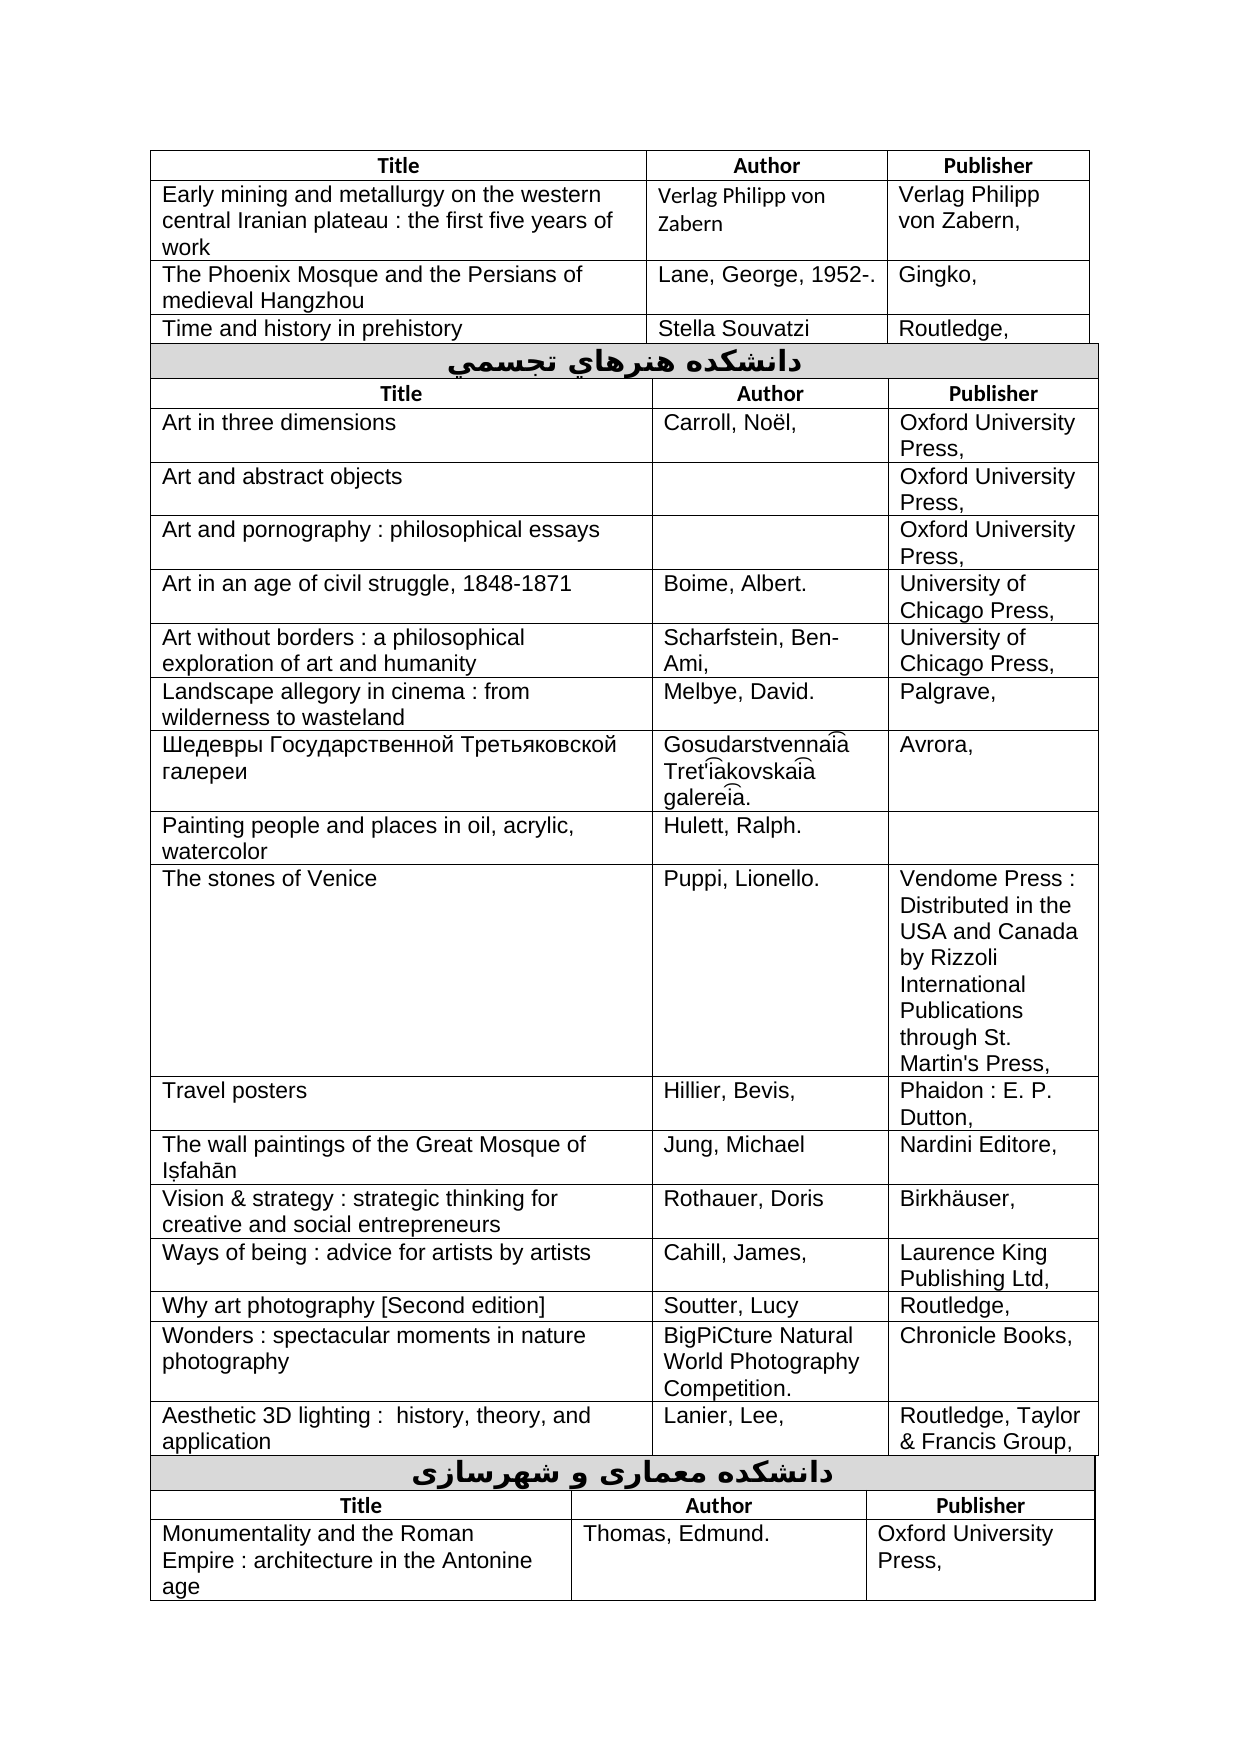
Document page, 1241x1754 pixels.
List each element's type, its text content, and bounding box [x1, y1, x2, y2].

table_cell Soutter, Lucy [653, 1292, 888, 1321]
table_cell Chronicle Books, [889, 1322, 1098, 1401]
table_cell Publisher [889, 379, 1098, 408]
table_cell Oxford University Press, [889, 409, 1098, 462]
table_cell Scharfstein, Ben-Ami, [653, 624, 888, 677]
table_cell Gingko, [888, 261, 1089, 313]
table_cell Author [572, 1491, 866, 1519]
table_cell Laurence King Publishing Ltd, [889, 1239, 1098, 1291]
table_cell Ways of being : advice for artists by artists [151, 1239, 652, 1291]
table_cell دانشكده هنرهاي تجسمي [151, 344, 1098, 378]
table_cell [889, 812, 1098, 864]
table_cell Rothauer, Doris [653, 1185, 888, 1237]
table_cell Carroll, Noël, [653, 409, 888, 462]
table_cell Gosudarstvennai͡a Tretʹi͡akovskai͡a galerei͡a. [653, 731, 888, 811]
table_cell Verlag Philipp von Zabern [647, 181, 887, 260]
table_cell University of Chicago Press, [889, 624, 1098, 677]
table_cell Nardini Editore, [889, 1131, 1098, 1184]
table_cell The wall paintings of the Great Mosque of Iṣfahān [151, 1131, 652, 1184]
table_cell Title [151, 151, 646, 180]
table_cell [653, 463, 888, 515]
table_cell Stella Souvatzi [647, 315, 887, 343]
table_cell Routledge, [889, 1292, 1098, 1321]
table_cell Boime, Albert. [653, 570, 888, 623]
table_cell Oxford University Press, [889, 516, 1098, 569]
table_cell Melbye, David. [653, 678, 888, 730]
table_cell Title [151, 379, 652, 408]
table_cell Art in an age of civil struggle, 1848-1871 [151, 570, 652, 623]
table_cell Publisher [867, 1491, 1094, 1519]
table_cell The Phoenix Mosque and the Persians of medieval Hangzhou [151, 261, 646, 313]
table_cell Lanier, Lee, [653, 1402, 888, 1455]
table_cell [653, 516, 888, 569]
table_cell Cahill, James, [653, 1239, 888, 1291]
table_cell University of Chicago Press, [889, 570, 1098, 623]
table_cell Publisher [888, 151, 1089, 180]
table_cell Art in three dimensions [151, 409, 652, 462]
table_cell Hillier, Bevis, [653, 1077, 888, 1130]
table_cell Oxford University Press, [889, 463, 1098, 515]
table_cell Hulett, Ralph. [653, 812, 888, 864]
table_cell Verlag Philipp von Zabern, [888, 181, 1089, 260]
table_cell Wonders : spectacular moments in nature photography [151, 1322, 652, 1401]
table_cell Jung, Michael [653, 1131, 888, 1184]
table_cell Oxford University Press, [867, 1520, 1094, 1599]
table_cell Avrora, [889, 731, 1098, 811]
table_cell Puppi, Lionello. [653, 865, 888, 1076]
table_cell Author [647, 151, 887, 180]
table_cell Time and history in prehistory [151, 315, 646, 343]
table_cell Art without borders : a philosophical exploration of art and humanity [151, 624, 652, 677]
table_cell Title [151, 1491, 571, 1519]
table_cell دانشکده معماری و شهرسازی [151, 1456, 1094, 1490]
table_cell Monumentality and the Roman Empire : architecture in the Antonine age [151, 1520, 571, 1599]
table_cell Aesthetic 3D lighting : history, theory, and application [151, 1402, 652, 1455]
table_cell Author [653, 379, 888, 408]
table_cell Vendome Press : Distributed in the USA and Canada by Rizzoli International Publications through St. Martin's Press, [889, 865, 1098, 1076]
table_cell Early mining and metallurgy on the western central Iranian plateau : the first five years of work [151, 181, 646, 260]
table_cell Art and pornography : philosophical essays [151, 516, 652, 569]
table_cell The stones of Venice [151, 865, 652, 1076]
table_cell Thomas, Edmund. [572, 1520, 866, 1599]
table_cell Routledge, Taylor & Francis Group, [889, 1402, 1098, 1455]
table_cell Phaidon : E. P. Dutton, [889, 1077, 1098, 1130]
table_cell Routledge, [888, 315, 1089, 343]
table_cell Шедевры Государственной Третьяковской галереи [151, 731, 652, 811]
table_cell Why art photography [Second edition] [151, 1292, 652, 1321]
table_cell Vision & strategy : strategic thinking for creative and social entrepreneurs [151, 1185, 652, 1237]
table_cell BigPiCture Natural World Photography Competition. [653, 1322, 888, 1401]
table_cell Palgrave, [889, 678, 1098, 730]
table_cell Birkhäuser, [889, 1185, 1098, 1237]
table_cell Art and abstract objects [151, 463, 652, 515]
table_cell Lane, George, 1952-. [647, 261, 887, 313]
table_cell Painting people and places in oil, acrylic, watercolor [151, 812, 652, 864]
table_cell Travel posters [151, 1077, 652, 1130]
table_cell Landscape allegory in cinema : from wilderness to wasteland [151, 678, 652, 730]
